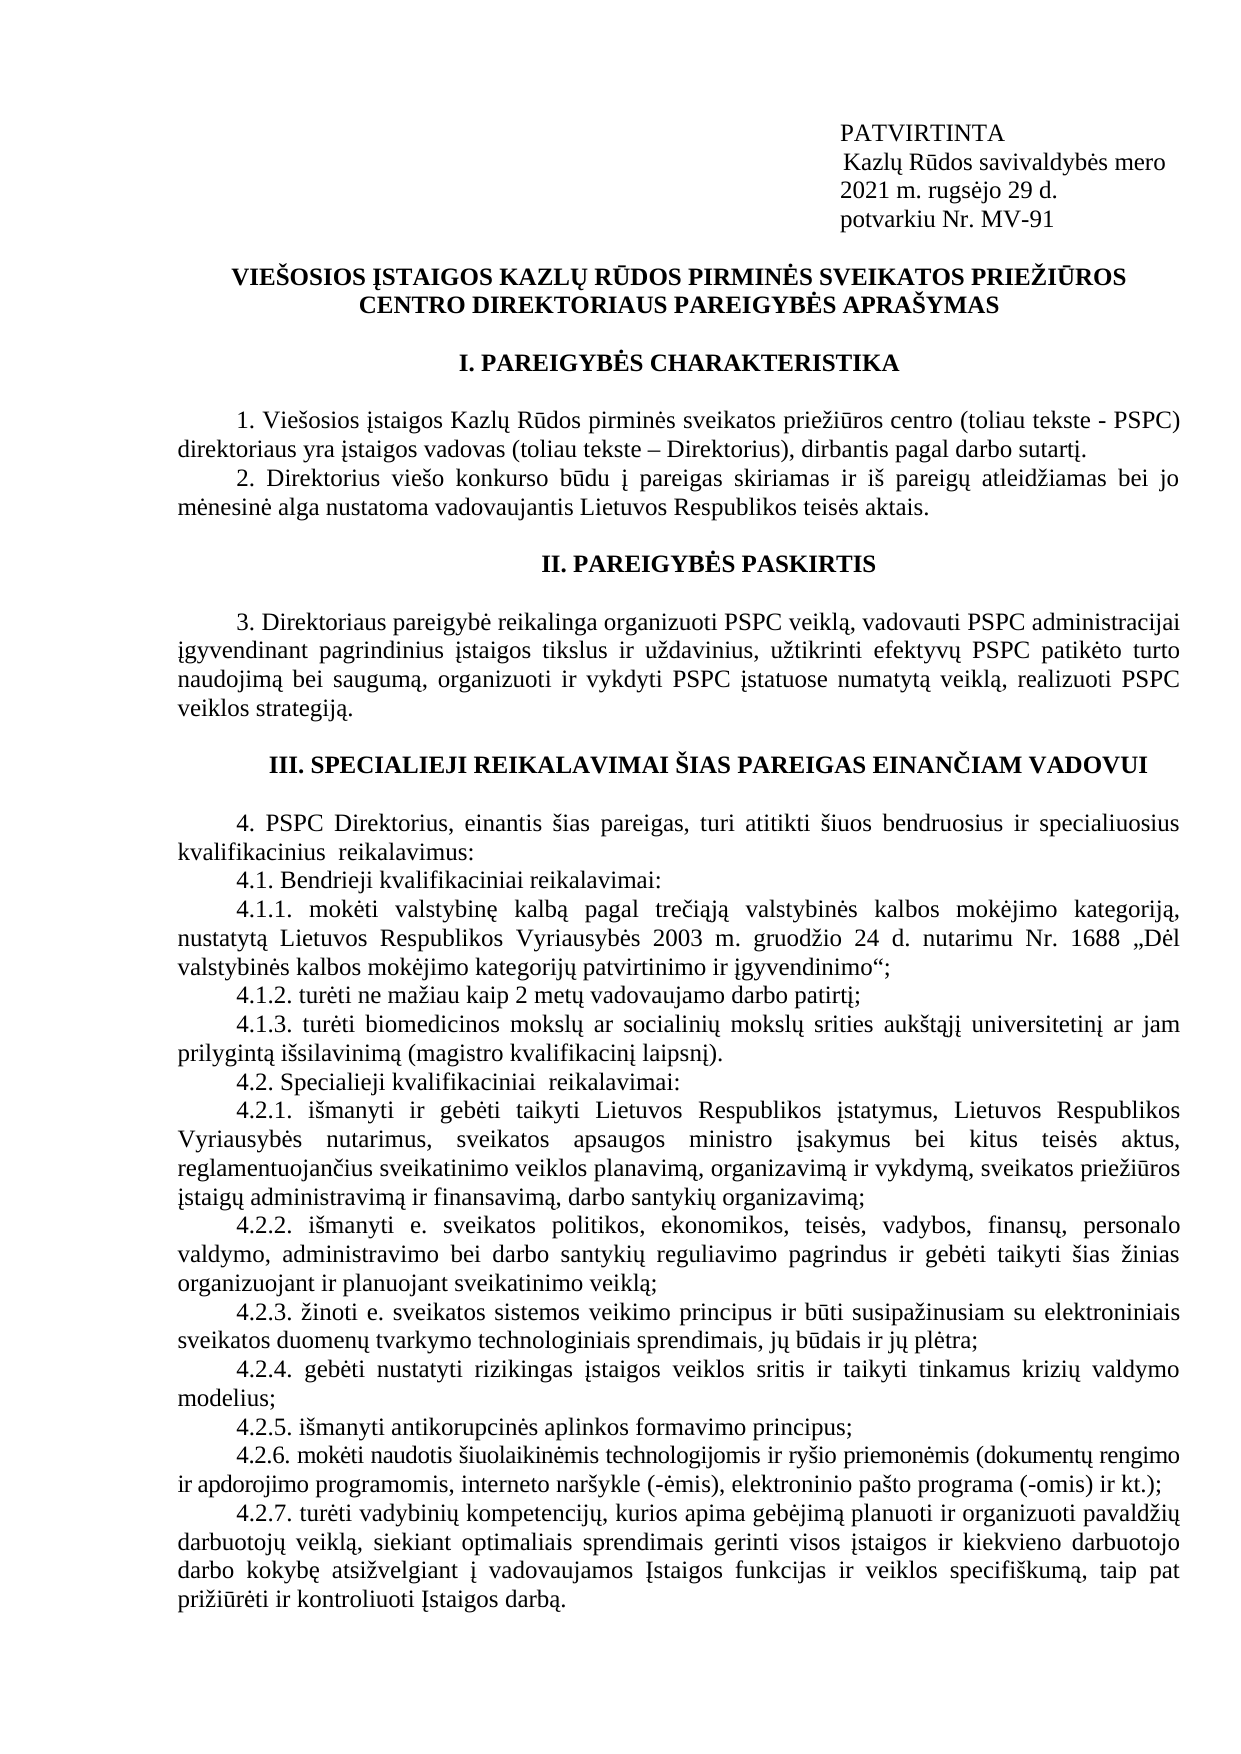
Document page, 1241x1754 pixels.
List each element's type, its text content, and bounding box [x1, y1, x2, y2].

text III. SPECIALIEJI REIKALAVIMAI ŠIAS PAREIGAS EINANČIAM VADOVUI [177, 751, 1181, 779]
text 1. Viešosios įstaigos Kazlų Rūdos pirminės sveikatos priežiūros centro (toliau tekste - PSPC) direktoriaus yra įstaigos vadovas (toliau tekste – Direktorius), dirbantis pagal darbo sutartį. [177, 406, 1181, 463]
text 4.2.5. išmanyti antikorupcinės aplinkos formavimo principus; [177, 1412, 1181, 1441]
text 4.2.3. žinoti e. sveikatos sistemos veikimo principus ir būti susipažinusiam su elektroniniais sveikatos duomenų tvarkymo technologiniais sprendimais, jų būdais ir jų plėtra; [177, 1297, 1181, 1354]
text 4.1.3. turėti biomedicinos mokslų ar socialinių mokslų srities aukštąjį universitetinį ar jam prilygintą išsilavinimą (magistro kvalifikacinį laipsnį). [177, 1009, 1181, 1067]
text 4.2.1. išmanyti ir gebėti taikyti Lietuvos Respublikos įstatymus, Lietuvos Respublikos Vyriausybės nutarimus, sveikatos apsaugos ministro įsakymus bei kitus teisės aktus, reglamentuojančius sveikatinimo veiklos planavimą, organizavimą ir vykdymą, sveikatos priežiūros įstaigų administravimą ir finansavimą, darbo santykių organizavimą; [177, 1096, 1181, 1211]
text 4.2.4. gebėti nustatyti rizikingas įstaigos veiklos sritis ir taikyti tinkamus krizių valdymo modelius; [177, 1354, 1181, 1412]
text I. PAREIGYBĖS CHARAKTERISTIKA [177, 348, 1181, 377]
text 4.2.2. išmanyti e. sveikatos politikos, ekonomikos, teisės, vadybos, finansų, personalo valdymo, administravimo bei darbo santykių reguliavimo pagrindus ir gebėti taikyti šias žinias organizuojant ir planuojant sveikatinimo veiklą; [177, 1211, 1181, 1297]
text 4.1.1. mokėti valstybinę kalbą pagal trečiąją valstybinės kalbos mokėjimo kategoriją, nustatytą Lietuvos Respublikos Vyriausybės 2003 m. gruodžio 24 d. nutarimu Nr. 1688 „Dėl valstybinės kalbos mokėjimo kategorijų patvirtinimo ir įgyvendinimo“; [177, 894, 1181, 981]
text 4.2. Specialieji kvalifikaciniai reikalavimai: [177, 1067, 1181, 1096]
text II. PAREIGYBĖS PASKIRTIS [177, 549, 1181, 578]
text 3. Direktoriaus pareigybė reikalinga organizuoti PSPC veiklą, vadovauti PSPC administracijai įgyvendinant pagrindinius įstaigos tikslus ir uždavinius, užtikrinti efektyvų PSPC patikėto turto naudojimą bei saugumą, organizuoti ir vykdyti PSPC įstatuose numatytą veiklą, realizuoti PSPC veiklos strategiją. [177, 607, 1181, 722]
text potvarkiu Nr. MV-91 [177, 204, 1181, 233]
text Kazlų Rūdos savivaldybės mero [177, 147, 1181, 176]
text 4.2.7. turėti vadybinių kompetencijų, kurios apima gebėjimą planuoti ir organizuoti pavaldžių darbuotojų veiklą, siekiant optimaliais sprendimais gerinti visos įstaigos ir kiekvieno darbuotojo darbo kokybę atsižvelgiant į vadovaujamos Įstaigos funkcijas ir veiklos specifiškumą, taip pat prižiūrėti ir kontroliuoti Įstaigos darbą. [177, 1498, 1181, 1613]
text 4.2.6. mokėti naudotis šiuolaikinėmis technologijomis ir ryšio priemonėmis (dokumentų rengimo ir apdorojimo programomis, interneto naršykle (-ėmis), elektroninio pašto programa (-omis) ir kt.); [177, 1441, 1181, 1498]
text VIEŠOSIOS ĮSTAIGOS KAZLŲ RŪDOS PIRMINĖS SVEIKATOS PRIEŽIŪROS CENTRO DIREKTORIAUS PAREIGYBĖS APRAŠYMAS [177, 262, 1181, 319]
text 4.1.2. turėti ne mažiau kaip 2 metų vadovaujamo darbo patirtį; [177, 981, 1181, 1009]
text PATVIRTINTA [177, 118, 1181, 147]
text 4. PSPC Direktorius, einantis šias pareigas, turi atitikti šiuos bendruosius ir specialiuosius kvalifikacinius reikalavimus: [177, 808, 1181, 866]
text 2021 m. rugsėjo 29 d. [177, 176, 1181, 204]
text 2. Direktorius viešo konkurso būdu į pareigas skiriamas ir iš pareigų atleidžiamas bei jo mėnesinė alga nustatoma vadovaujantis Lietuvos Respublikos teisės aktais. [177, 463, 1181, 521]
text 4.1. Bendrieji kvalifikaciniai reikalavimai: [177, 866, 1181, 894]
